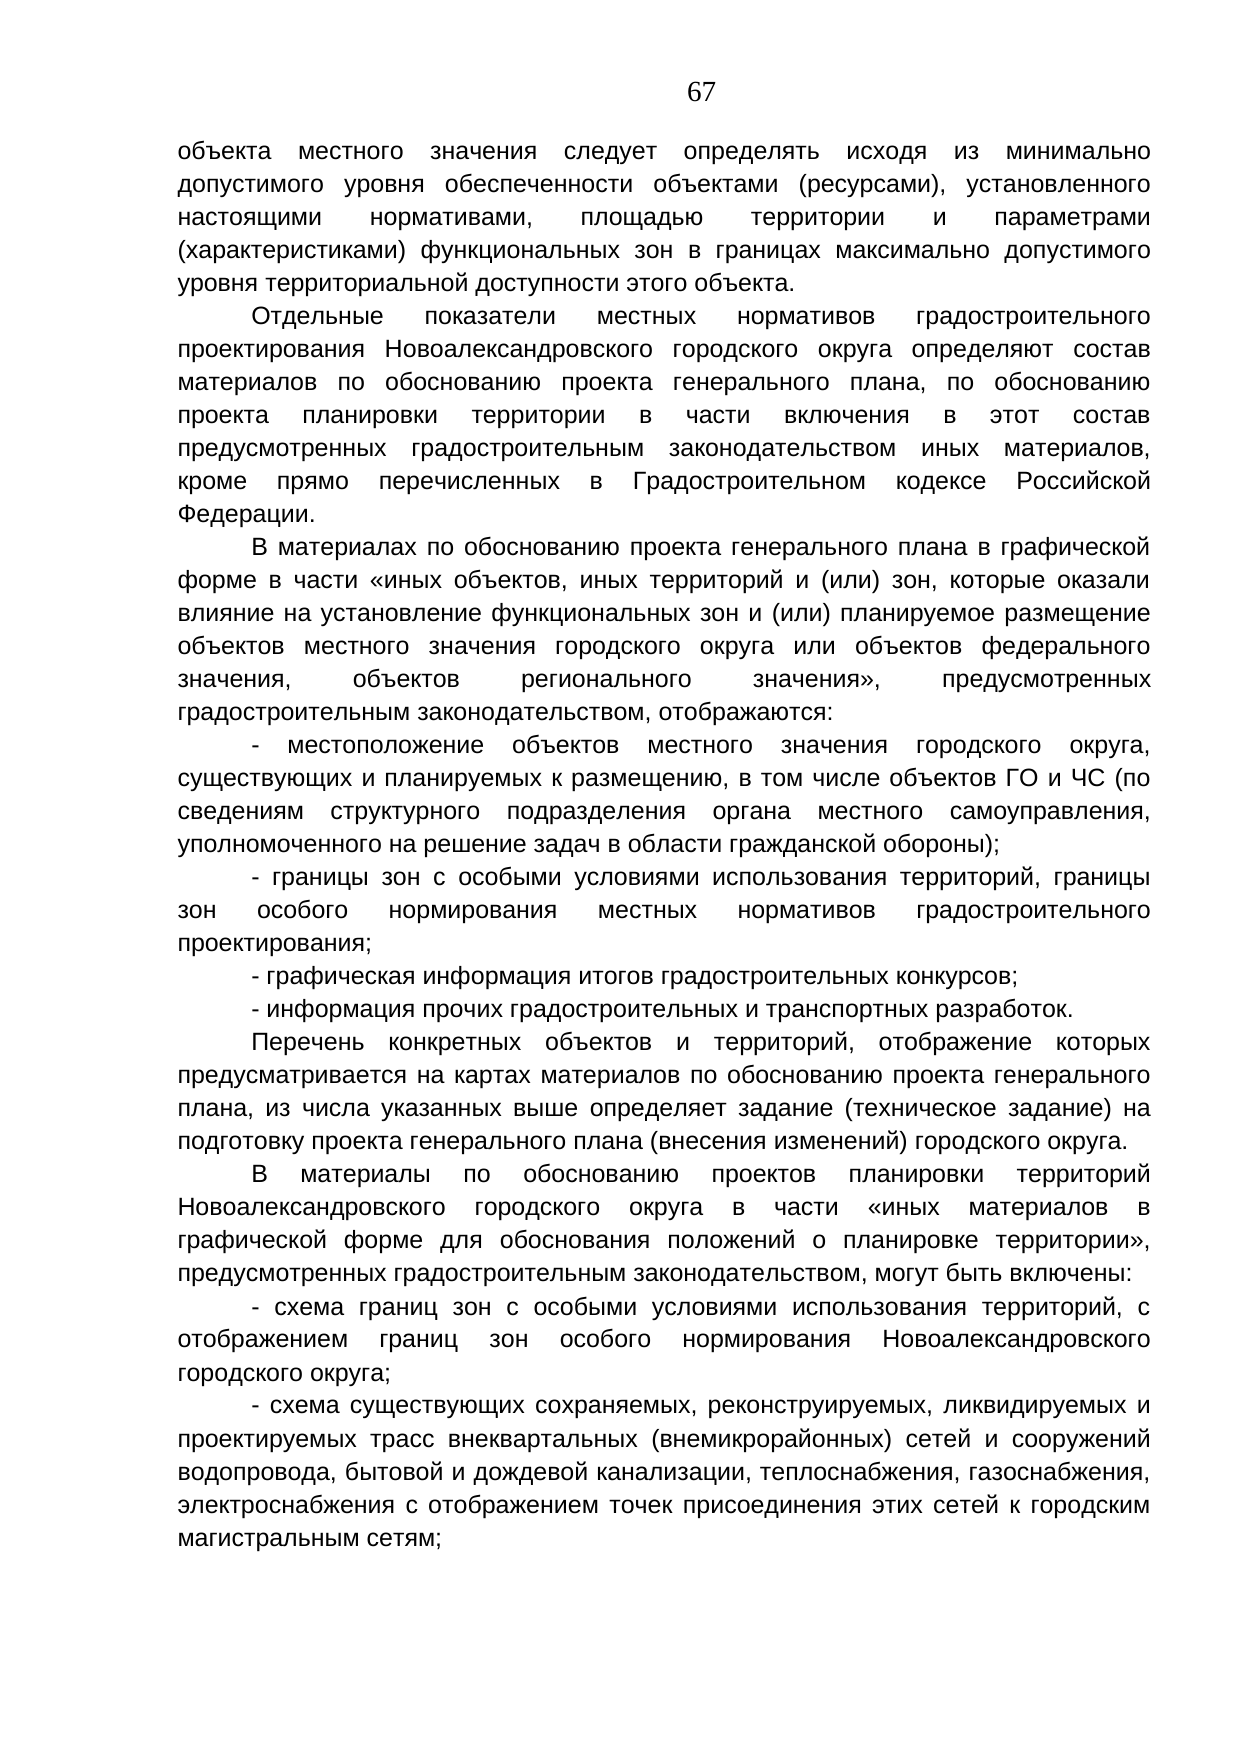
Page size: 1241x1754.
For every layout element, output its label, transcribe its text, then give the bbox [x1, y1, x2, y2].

text Отдельные показатели местных нормативов градостроительного проектирования Новоалександровского городского округа определяют состав материалов по обоснованию проекта генерального плана, по обоснованию проекта планировки территории в части включения в этот состав предусмотренных градостроительным законодательством иных материалов, кроме прямо перечисленных в Градостроительном кодексе Российской Федерации. [177, 301, 1152, 528]
text - границы зон с особыми условиями использования территорий, границы зон особого нормирования местных нормативов градостроительного проектирования; [177, 862, 1152, 957]
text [177, 136, 1152, 297]
text Перечень конкретных объектов и территорий, отображение которых предусматривается на картах материалов по обоснованию проекта генерального плана, из числа указанных выше определяет задание (техническое задание) на подготовку проекта генерального плана (внесения изменений) городского округа. [177, 1027, 1152, 1155]
text - графическая информация итогов градостроительных конкурсов; [177, 961, 1152, 990]
text - схема существующих сохраняемых, реконструируемых, ликвидируемых и проектируемых трасс внеквартальных (внемикрорайонных) сетей и сооружений водопровода, бытовой и дождевой канализации, теплоснабжения, газоснабжения, электроснабжения с отображением точек присоединения этих сетей к городским магистральным сетям; [177, 1391, 1152, 1551]
text - местоположение объектов местного значения городского округа, существующих и планируемых к размещению, в том числе объектов ГО и ЧС (по сведениям структурного подразделения органа местного самоуправления, уполномоченного на решение задач в области гражданской обороны); [177, 730, 1152, 858]
text - схема границ зон с особыми условиями использования территорий, с отображением границ зон особого нормирования Новоалександровского городского округа; [177, 1291, 1152, 1386]
text В материалы по обоснованию проектов планировки территорий Новоалександровского городского округа в части «иных материалов в графической форме для обоснования положений о планировке территории», предусмотренных градостроительным законодательством, могут быть включены: [177, 1159, 1152, 1287]
text - информация прочих градостроительных и транспортных разработок. [177, 994, 1152, 1023]
text В материалах по обоснованию проекта генерального плана в графической форме в части «иных объектов, иных территорий и (или) зон, которые оказали влияние на установление функциональных зон и (или) планируемое размещение объектов местного значения городского округа или объектов федерального значения, объектов регионального значения», предусмотренных градостроительным законодательством, отображаются: [177, 532, 1152, 726]
